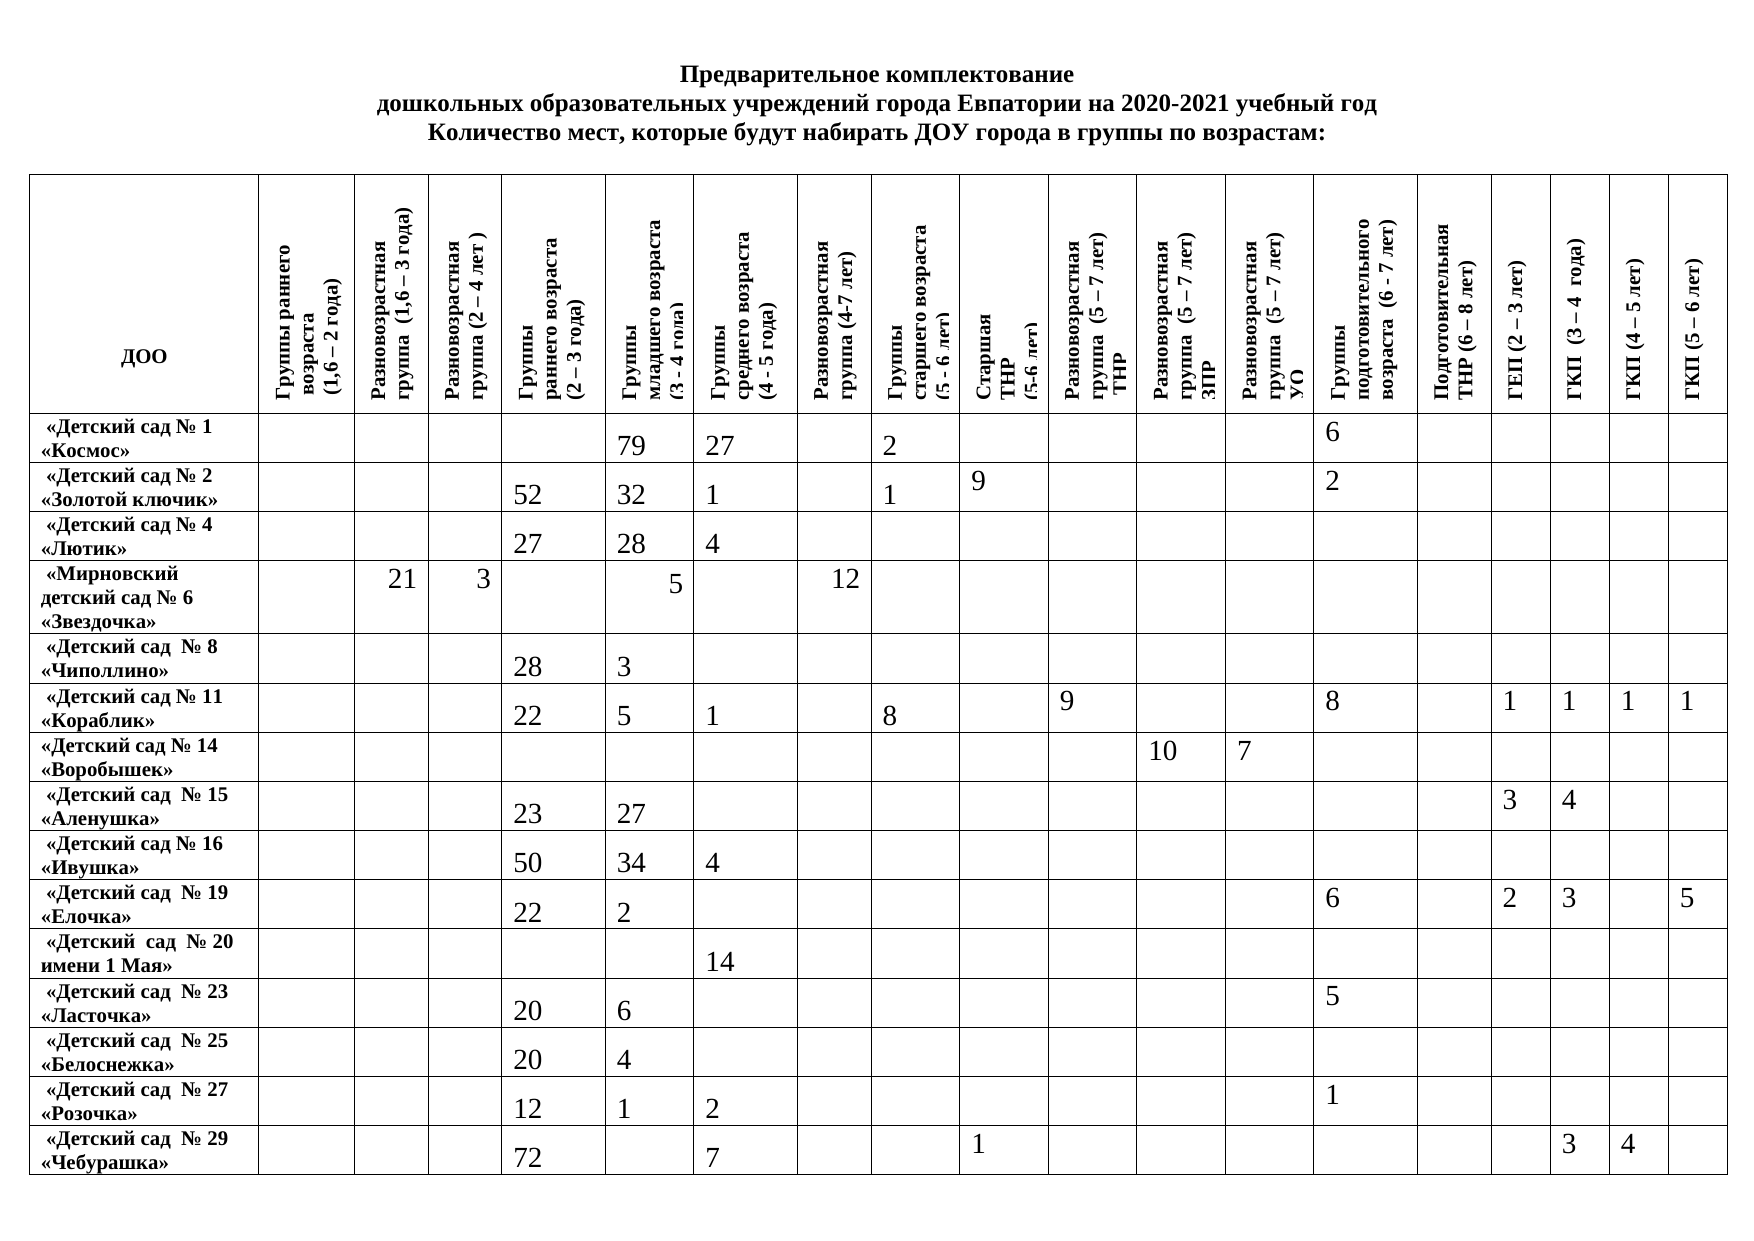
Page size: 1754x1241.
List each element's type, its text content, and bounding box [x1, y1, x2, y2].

table_cell [355, 684, 428, 732]
table_cell [1492, 1126, 1550, 1174]
table_cell [259, 929, 354, 977]
table_cell [1418, 929, 1491, 977]
table_cell «Детский сад № 1 «Космос» [30, 414, 258, 462]
table_cell [1551, 831, 1609, 879]
table_cell 1 [1492, 684, 1550, 732]
table_cell [1226, 463, 1313, 511]
table_cell [1314, 1126, 1417, 1174]
table_cell 1 [1669, 684, 1727, 732]
table_cell [1492, 463, 1550, 511]
table_cell [429, 831, 501, 879]
table_cell [1418, 463, 1491, 511]
table_cell [1137, 463, 1225, 511]
table_cell [872, 733, 959, 781]
table_cell 3 [1551, 880, 1609, 928]
table_cell 3 [429, 561, 501, 633]
table_cell [1049, 463, 1136, 511]
table_cell 1 [872, 463, 959, 511]
table_cell [1049, 880, 1136, 928]
table_cell [1137, 979, 1225, 1027]
table_cell 1 [1551, 684, 1609, 732]
table_cell [1418, 512, 1491, 560]
table_cell [872, 561, 959, 633]
table_header Подготовительная ТНР (6 – 8 лет) [1418, 175, 1491, 413]
table_cell [355, 512, 428, 560]
table_cell [1610, 880, 1668, 928]
table_cell [1049, 782, 1136, 830]
table_cell [1669, 561, 1727, 633]
table_cell 1 [606, 1077, 693, 1125]
table_cell [694, 733, 797, 781]
table_cell 27 [694, 414, 797, 462]
table_cell [429, 684, 501, 732]
table_cell [1418, 414, 1491, 462]
table_cell [1610, 929, 1668, 977]
table_cell 6 [1314, 414, 1417, 462]
table_cell 79 [606, 414, 693, 462]
table_cell [259, 782, 354, 830]
table_cell [429, 929, 501, 977]
table_cell [355, 1126, 428, 1174]
table_cell 27 [606, 782, 693, 830]
table_cell [960, 782, 1048, 830]
table_cell [960, 979, 1048, 1027]
table_header Группы среднего возраста (4 - 5 года) [694, 175, 797, 413]
table_cell [1137, 634, 1225, 682]
table_cell «Детский сад № 29 «Чебурашка» [30, 1126, 258, 1174]
table_cell 2 [606, 880, 693, 928]
table_cell [1049, 979, 1136, 1027]
table_cell [429, 880, 501, 928]
table_cell [1551, 634, 1609, 682]
table_cell 4 [1610, 1126, 1668, 1174]
table_cell [960, 1077, 1048, 1125]
table_cell 2 [872, 414, 959, 462]
text дошкольных образовательных учреждений города Евпатории на 2020-2021 учебный год [118, 88, 1636, 117]
table_cell 7 [1226, 733, 1313, 781]
table_cell [429, 463, 501, 511]
table_header Группы подготовительного возраста (6 - 7 лет) [1314, 175, 1417, 413]
table_cell [798, 1126, 871, 1174]
table_cell [1418, 684, 1491, 732]
table_cell [960, 929, 1048, 977]
table_cell [960, 634, 1048, 682]
table_cell [798, 782, 871, 830]
table_header Группы раннего возраста (1,6 – 2 года) [259, 175, 354, 413]
table_cell 2 [1492, 880, 1550, 928]
table_cell [694, 634, 797, 682]
table_header Группы раннего возраста (2 – 3 года) [502, 175, 605, 413]
table_header Разновозрастная группа (2 – 4 лет ) [429, 175, 501, 413]
text Предварительное комплектование [118, 59, 1636, 88]
table_cell [1137, 929, 1225, 977]
table_cell [872, 929, 959, 977]
table_cell [798, 733, 871, 781]
table_cell «Мирновский детский сад № 6 «Звездочка» [30, 561, 258, 633]
table_cell [1137, 561, 1225, 633]
table_cell [1610, 979, 1668, 1027]
table_header Группы младшего возраста (3 - 4 года) [606, 175, 693, 413]
table_cell 5 [1314, 979, 1417, 1027]
table_cell [1669, 1126, 1727, 1174]
table_cell [355, 880, 428, 928]
table_cell «Детский сад № 8 «Чиполлино» [30, 634, 258, 682]
table_cell [1669, 1077, 1727, 1125]
table_header ГЕП (2 – 3 лет) [1492, 175, 1550, 413]
table_cell 28 [502, 634, 605, 682]
table_cell [355, 831, 428, 879]
table_cell [502, 733, 605, 781]
table_cell 1 [1314, 1077, 1417, 1125]
table_cell [1551, 414, 1609, 462]
table_cell «Детский сад № 20 имени 1 Мая» [30, 929, 258, 977]
table_cell [429, 414, 501, 462]
table_cell [355, 1028, 428, 1076]
table_cell [872, 1126, 959, 1174]
table_cell [1137, 1126, 1225, 1174]
table_cell [1418, 561, 1491, 633]
table_cell [1049, 1028, 1136, 1076]
table_cell [429, 979, 501, 1027]
table_cell [259, 1126, 354, 1174]
table_cell [355, 733, 428, 781]
table_cell 4 [1551, 782, 1609, 830]
table_cell [1610, 561, 1668, 633]
table_cell [798, 512, 871, 560]
table_cell [798, 880, 871, 928]
table_cell [1137, 684, 1225, 732]
table_cell [1226, 782, 1313, 830]
table_cell [355, 1077, 428, 1125]
table_cell [355, 979, 428, 1027]
table_cell [1418, 733, 1491, 781]
table_cell «Детский сад № 27 «Розочка» [30, 1077, 258, 1125]
table_cell [1049, 1077, 1136, 1125]
table_cell 12 [502, 1077, 605, 1125]
table_cell [502, 929, 605, 977]
table_cell [960, 1028, 1048, 1076]
table_cell [960, 880, 1048, 928]
table_cell [1669, 414, 1727, 462]
table_cell 8 [872, 684, 959, 732]
table_cell [872, 1028, 959, 1076]
table_cell [1492, 733, 1550, 781]
table_cell [1610, 782, 1668, 830]
table_cell 34 [606, 831, 693, 879]
table_cell [1610, 463, 1668, 511]
table_cell [872, 880, 959, 928]
table_cell [1049, 831, 1136, 879]
table_cell «Детский сад № 4 «Лютик» [30, 512, 258, 560]
table_cell [1137, 782, 1225, 830]
table_header Разновозрастная группа (5 – 7 лет) ЗПР [1137, 175, 1225, 413]
table_cell [429, 782, 501, 830]
table_cell 14 [694, 929, 797, 977]
table_header Разновозрастная группа (5 – 7 лет) УО [1226, 175, 1313, 413]
table_cell [1492, 929, 1550, 977]
table_cell [872, 782, 959, 830]
table_cell [429, 1077, 501, 1125]
table_cell [1492, 1028, 1550, 1076]
table_header Старшая ТНР (5-6 лет) [960, 175, 1048, 413]
table_cell [1492, 979, 1550, 1027]
table_cell [1418, 1126, 1491, 1174]
table_cell [960, 561, 1048, 633]
table_header ДОО [30, 175, 258, 413]
table_cell [606, 1126, 693, 1174]
table_cell [1669, 634, 1727, 682]
table_cell [1418, 880, 1491, 928]
table_cell 2 [1314, 463, 1417, 511]
table_cell [1226, 561, 1313, 633]
table_cell 23 [502, 782, 605, 830]
table_cell [429, 512, 501, 560]
table_cell 10 [1137, 733, 1225, 781]
table_header ГКП (4 – 5 лет) [1610, 175, 1668, 413]
table_cell «Детский сад № 2 «Золотой ключик» [30, 463, 258, 511]
table_cell 5 [1669, 880, 1727, 928]
text Количество мест, которые будут набирать ДОУ города в группы по возрастам: [118, 117, 1636, 145]
table_cell 20 [502, 1028, 605, 1076]
table_cell [1669, 929, 1727, 977]
table_header ГКП (3 – 4 года) [1551, 175, 1609, 413]
table_cell 3 [606, 634, 693, 682]
table_cell [1669, 463, 1727, 511]
table_cell [694, 880, 797, 928]
table_header Разновозрастная группа (1,6 – 3 года) [355, 175, 428, 413]
table_cell [259, 463, 354, 511]
table_header Группы старшего возраста (5 - 6 лет) [872, 175, 959, 413]
table_cell 6 [606, 979, 693, 1027]
table_cell 4 [694, 512, 797, 560]
table_cell [1226, 1028, 1313, 1076]
table_cell [1551, 1028, 1609, 1076]
table_cell [1669, 979, 1727, 1027]
table_cell 1 [960, 1126, 1048, 1174]
table_cell [1551, 1077, 1609, 1125]
table_cell «Детский сад № 25 «Белоснежка» [30, 1028, 258, 1076]
table_cell [960, 733, 1048, 781]
table_cell 5 [606, 561, 693, 633]
table_cell [259, 1028, 354, 1076]
table_cell [1551, 929, 1609, 977]
table_cell [1314, 561, 1417, 633]
table_cell [1551, 979, 1609, 1027]
table_cell 27 [502, 512, 605, 560]
table_cell [1137, 1077, 1225, 1125]
table_cell 22 [502, 684, 605, 732]
table_cell [872, 634, 959, 682]
table_cell [1492, 512, 1550, 560]
table_cell [1669, 733, 1727, 781]
table_cell [1669, 1028, 1727, 1076]
table_cell [1492, 561, 1550, 633]
table_cell [694, 979, 797, 1027]
table_cell [502, 414, 605, 462]
table_cell [259, 733, 354, 781]
table_cell 1 [694, 684, 797, 732]
table_cell [1049, 1126, 1136, 1174]
table_cell [429, 1126, 501, 1174]
table_cell [355, 414, 428, 462]
table_cell [1226, 929, 1313, 977]
table_cell [1137, 831, 1225, 879]
table_cell [798, 1028, 871, 1076]
table_cell [798, 684, 871, 732]
table_cell [355, 929, 428, 977]
table_cell [1226, 831, 1313, 879]
table_cell [1049, 733, 1136, 781]
table_cell [259, 414, 354, 462]
table_cell 1 [1610, 684, 1668, 732]
table_cell [694, 1028, 797, 1076]
table_cell 20 [502, 979, 605, 1027]
table_cell [1492, 1077, 1550, 1125]
table_cell [606, 733, 693, 781]
table_cell [1418, 634, 1491, 682]
table_cell [1610, 634, 1668, 682]
table_cell 72 [502, 1126, 605, 1174]
table_cell [502, 561, 605, 633]
table_cell [1314, 512, 1417, 560]
table_cell [960, 684, 1048, 732]
table_cell 2 [694, 1077, 797, 1125]
table_cell [1226, 1077, 1313, 1125]
table_cell 3 [1551, 1126, 1609, 1174]
table_cell «Детский сад № 11 «Кораблик» [30, 684, 258, 732]
table_cell [1610, 1077, 1668, 1125]
table_cell «Детский сад № 16 «Ивушка» [30, 831, 258, 879]
table_cell 4 [694, 831, 797, 879]
table_cell [960, 512, 1048, 560]
table_cell [1492, 634, 1550, 682]
table_cell [1669, 512, 1727, 560]
table_cell [1137, 880, 1225, 928]
table_cell [872, 979, 959, 1027]
table_cell [1551, 733, 1609, 781]
table_cell [1314, 1028, 1417, 1076]
table_cell 22 [502, 880, 605, 928]
table_cell [798, 831, 871, 879]
table_cell [1049, 414, 1136, 462]
table_cell 12 [798, 561, 871, 633]
table_cell 5 [606, 684, 693, 732]
table_cell [355, 782, 428, 830]
table_cell 9 [960, 463, 1048, 511]
table_cell [1226, 1126, 1313, 1174]
table_header Разновозрастная группа (5 – 7 лет) ТНР [1049, 175, 1136, 413]
table_cell [259, 634, 354, 682]
table_cell [872, 831, 959, 879]
table_cell «Детский сад № 14 «Воробышек» [30, 733, 258, 781]
table_cell [1137, 414, 1225, 462]
table_cell [259, 880, 354, 928]
table_cell 28 [606, 512, 693, 560]
table_cell [606, 929, 693, 977]
table_cell [259, 684, 354, 732]
table_cell [872, 512, 959, 560]
table_cell [429, 634, 501, 682]
table_cell 52 [502, 463, 605, 511]
table_cell [1049, 561, 1136, 633]
table_cell [1226, 634, 1313, 682]
table_cell [1492, 831, 1550, 879]
table_cell [798, 634, 871, 682]
table_cell [694, 782, 797, 830]
table_cell [798, 1077, 871, 1125]
table_cell [1418, 782, 1491, 830]
table_cell [960, 831, 1048, 879]
table_cell [429, 1028, 501, 1076]
table_cell «Детский сад № 15 «Аленушка» [30, 782, 258, 830]
table_cell 3 [1492, 782, 1550, 830]
table_cell [1610, 512, 1668, 560]
table_cell [1551, 463, 1609, 511]
table_cell [259, 1077, 354, 1125]
table_cell [1049, 634, 1136, 682]
table_cell [798, 979, 871, 1027]
table_cell [1226, 414, 1313, 462]
table_header Разновозрастная группа (4-7 лет) [798, 175, 871, 413]
table_cell [1610, 1028, 1668, 1076]
table_cell [259, 561, 354, 633]
table_cell [1049, 512, 1136, 560]
table_header ГКП (5 – 6 лет) [1669, 175, 1727, 413]
table_cell 1 [694, 463, 797, 511]
table_cell [1226, 880, 1313, 928]
table_cell 32 [606, 463, 693, 511]
table_cell [259, 512, 354, 560]
table_cell [1551, 561, 1609, 633]
table_cell [1610, 831, 1668, 879]
table_cell [1137, 1028, 1225, 1076]
table_cell [1226, 979, 1313, 1027]
table_cell 7 [694, 1126, 797, 1174]
table_cell [1418, 979, 1491, 1027]
table_cell «Детский сад № 19 «Елочка» [30, 880, 258, 928]
table_cell [1492, 414, 1550, 462]
table_cell [798, 414, 871, 462]
table_cell 6 [1314, 880, 1417, 928]
table_cell [1049, 929, 1136, 977]
table_cell [1669, 782, 1727, 830]
table_cell [1314, 733, 1417, 781]
table_cell [1226, 684, 1313, 732]
table_cell [1137, 512, 1225, 560]
table_cell [960, 414, 1048, 462]
table_cell 8 [1314, 684, 1417, 732]
table_cell [259, 979, 354, 1027]
table_cell 50 [502, 831, 605, 879]
table_cell [694, 561, 797, 633]
table_cell [1418, 831, 1491, 879]
table_cell [798, 463, 871, 511]
table_cell [1314, 634, 1417, 682]
table_cell [1610, 414, 1668, 462]
table_cell 21 [355, 561, 428, 633]
table_cell [429, 733, 501, 781]
table_cell 9 [1049, 684, 1136, 732]
table_cell [1226, 512, 1313, 560]
table_cell «Детский сад № 23 «Ласточка» [30, 979, 258, 1027]
table_cell [1418, 1028, 1491, 1076]
table_cell [355, 634, 428, 682]
table_cell [1551, 512, 1609, 560]
table_cell [798, 929, 871, 977]
table_cell [1669, 831, 1727, 879]
table_cell [1314, 929, 1417, 977]
table_cell [872, 1077, 959, 1125]
table_cell [1418, 1077, 1491, 1125]
table_cell [1314, 782, 1417, 830]
table_cell [1314, 831, 1417, 879]
table_cell 4 [606, 1028, 693, 1076]
table_cell [259, 831, 354, 879]
table_cell [355, 463, 428, 511]
table_cell [1610, 733, 1668, 781]
